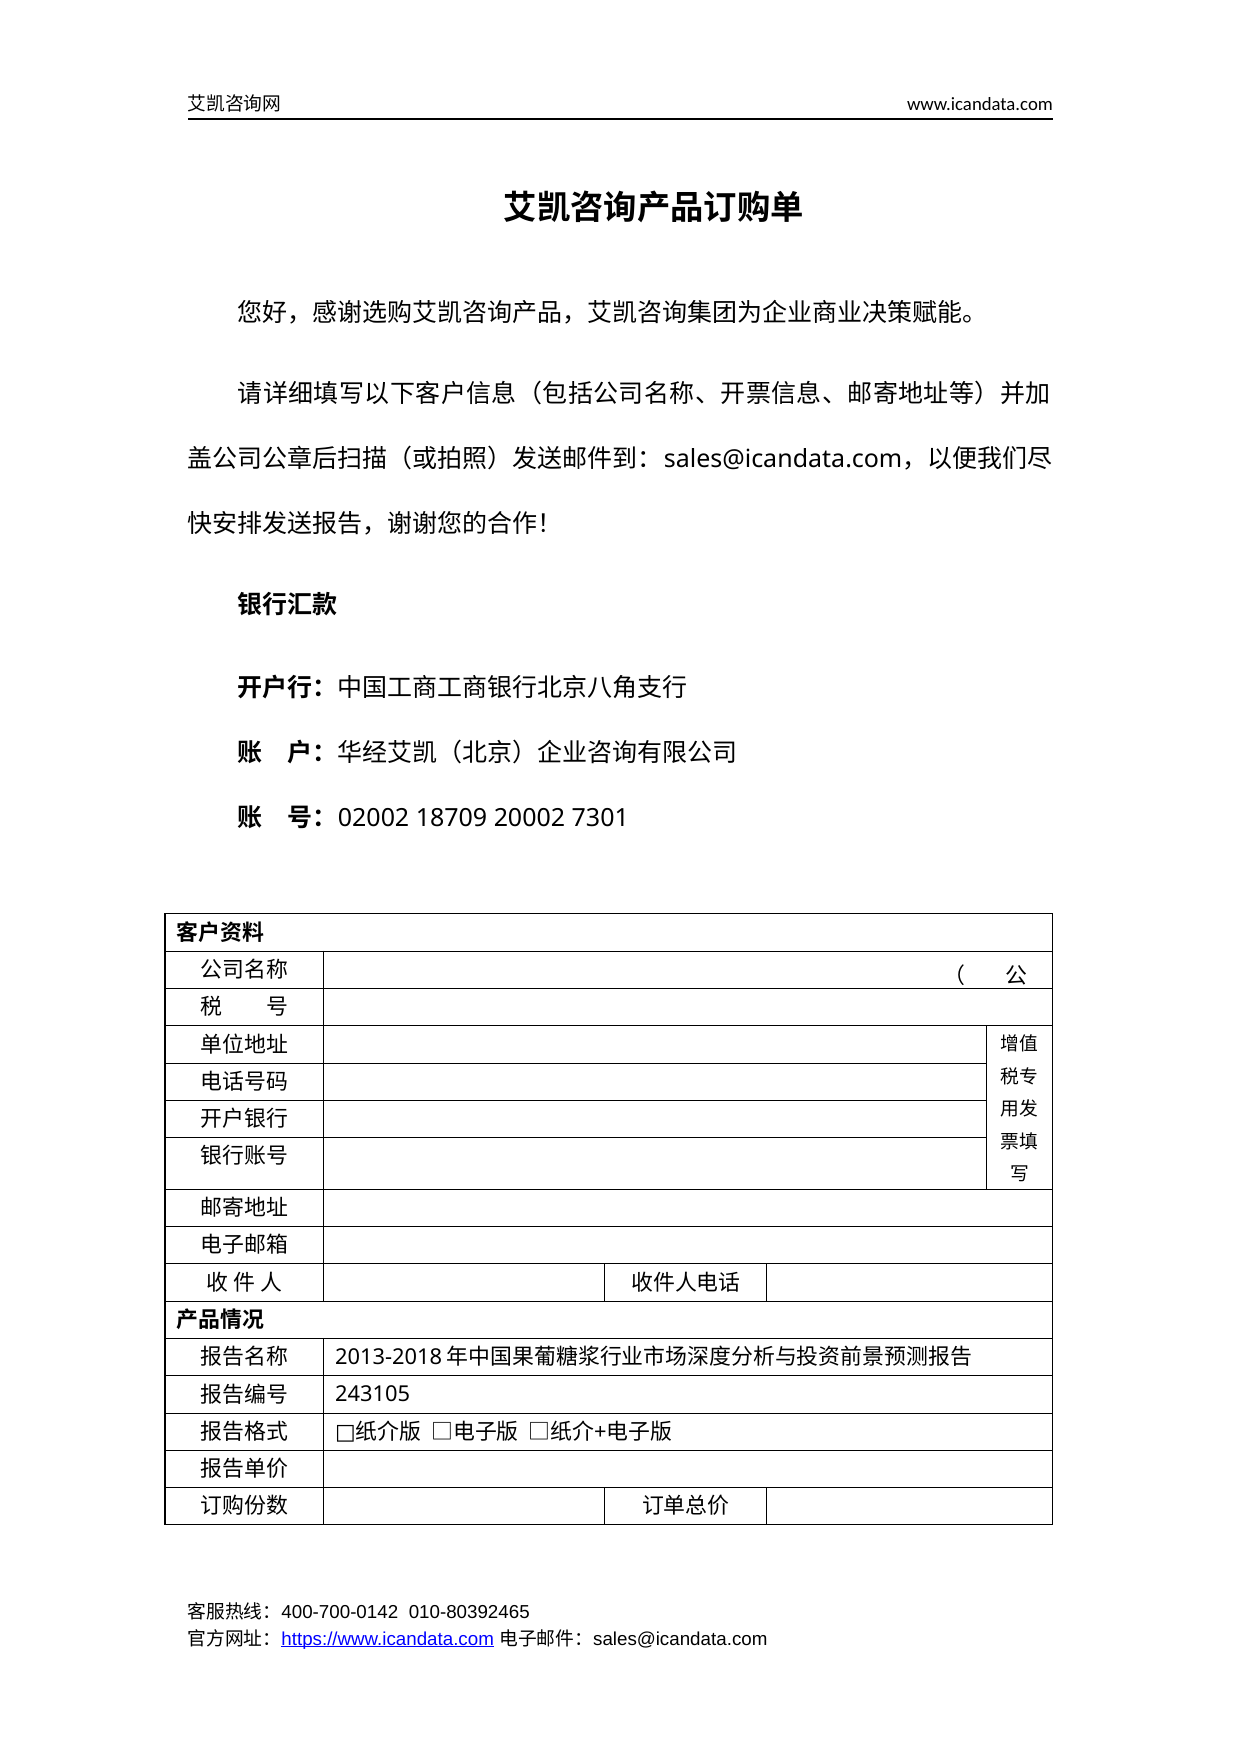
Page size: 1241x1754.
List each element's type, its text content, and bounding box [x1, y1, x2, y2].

table_cell [324, 1138, 986, 1189]
table_cell 243105 [324, 1376, 1052, 1412]
table_cell [324, 1488, 604, 1524]
text 账 户：华经艾凯（北京）企业咨询有限公司 [187, 718, 1053, 783]
table_cell 邮寄地址 [166, 1190, 323, 1226]
table_cell 税 号 [166, 989, 323, 1025]
table_cell 电子邮箱 [166, 1227, 323, 1263]
table_cell [324, 1451, 1052, 1487]
table_cell 单位地址 [166, 1026, 323, 1062]
table_cell 电话号码 [166, 1064, 323, 1100]
table_cell 银行账号 [166, 1138, 323, 1189]
text 艾凯咨询产品订购单 [187, 172, 1053, 237]
table_cell [324, 952, 1052, 988]
table_cell [324, 989, 1052, 1025]
table_cell [324, 1101, 986, 1137]
table_cell [767, 1264, 1052, 1301]
table_cell 产品情况 [166, 1302, 1052, 1338]
table_cell 2013-2018年中国果葡糖浆行业市场深度分析与投资前景预测报告 [324, 1339, 1052, 1375]
text 账 号：02002 18709 20002 7301 [187, 783, 1053, 848]
table_cell 收 件 人 [166, 1264, 323, 1301]
text 您好，感谢选购艾凯咨询产品，艾凯咨询集团为企业商业决策赋能。 [187, 278, 1053, 343]
table_cell □纸介版 □电子版 □纸介+电子版 [324, 1414, 1052, 1450]
table_header 客户资料 [166, 914, 1052, 951]
table_cell 报告单价 [166, 1451, 323, 1487]
table_cell [324, 1227, 1052, 1263]
table_cell 报告格式 [166, 1414, 323, 1450]
table_cell 订单总价 [605, 1488, 766, 1524]
table_cell 公司名称 [166, 952, 323, 988]
table_cell 增值税专用发票填写 [987, 1026, 1052, 1189]
table_cell [324, 1190, 1052, 1226]
text 开户行：中国工商工商银行北京八角支行 [187, 653, 1053, 718]
text 银行汇款 [187, 570, 1053, 635]
table_cell 报告名称 [166, 1339, 323, 1375]
table_cell 开户银行 [166, 1101, 323, 1137]
table_cell 订购份数 [166, 1488, 323, 1524]
table_cell [324, 1026, 986, 1062]
text 请详细填写以下客户信息（包括公司名称、开票信息、邮寄地址等）并加盖公司公章后扫描（或拍照）发送邮件到：sales@icandata.com，以便我们尽快安排发送报告，谢谢您的合作！ [187, 359, 1053, 554]
table_cell [324, 1064, 986, 1100]
table_cell 收件人电话 [605, 1264, 766, 1301]
table_cell [767, 1488, 1052, 1524]
table_cell [324, 1264, 604, 1301]
table_cell 报告编号 [166, 1376, 323, 1412]
